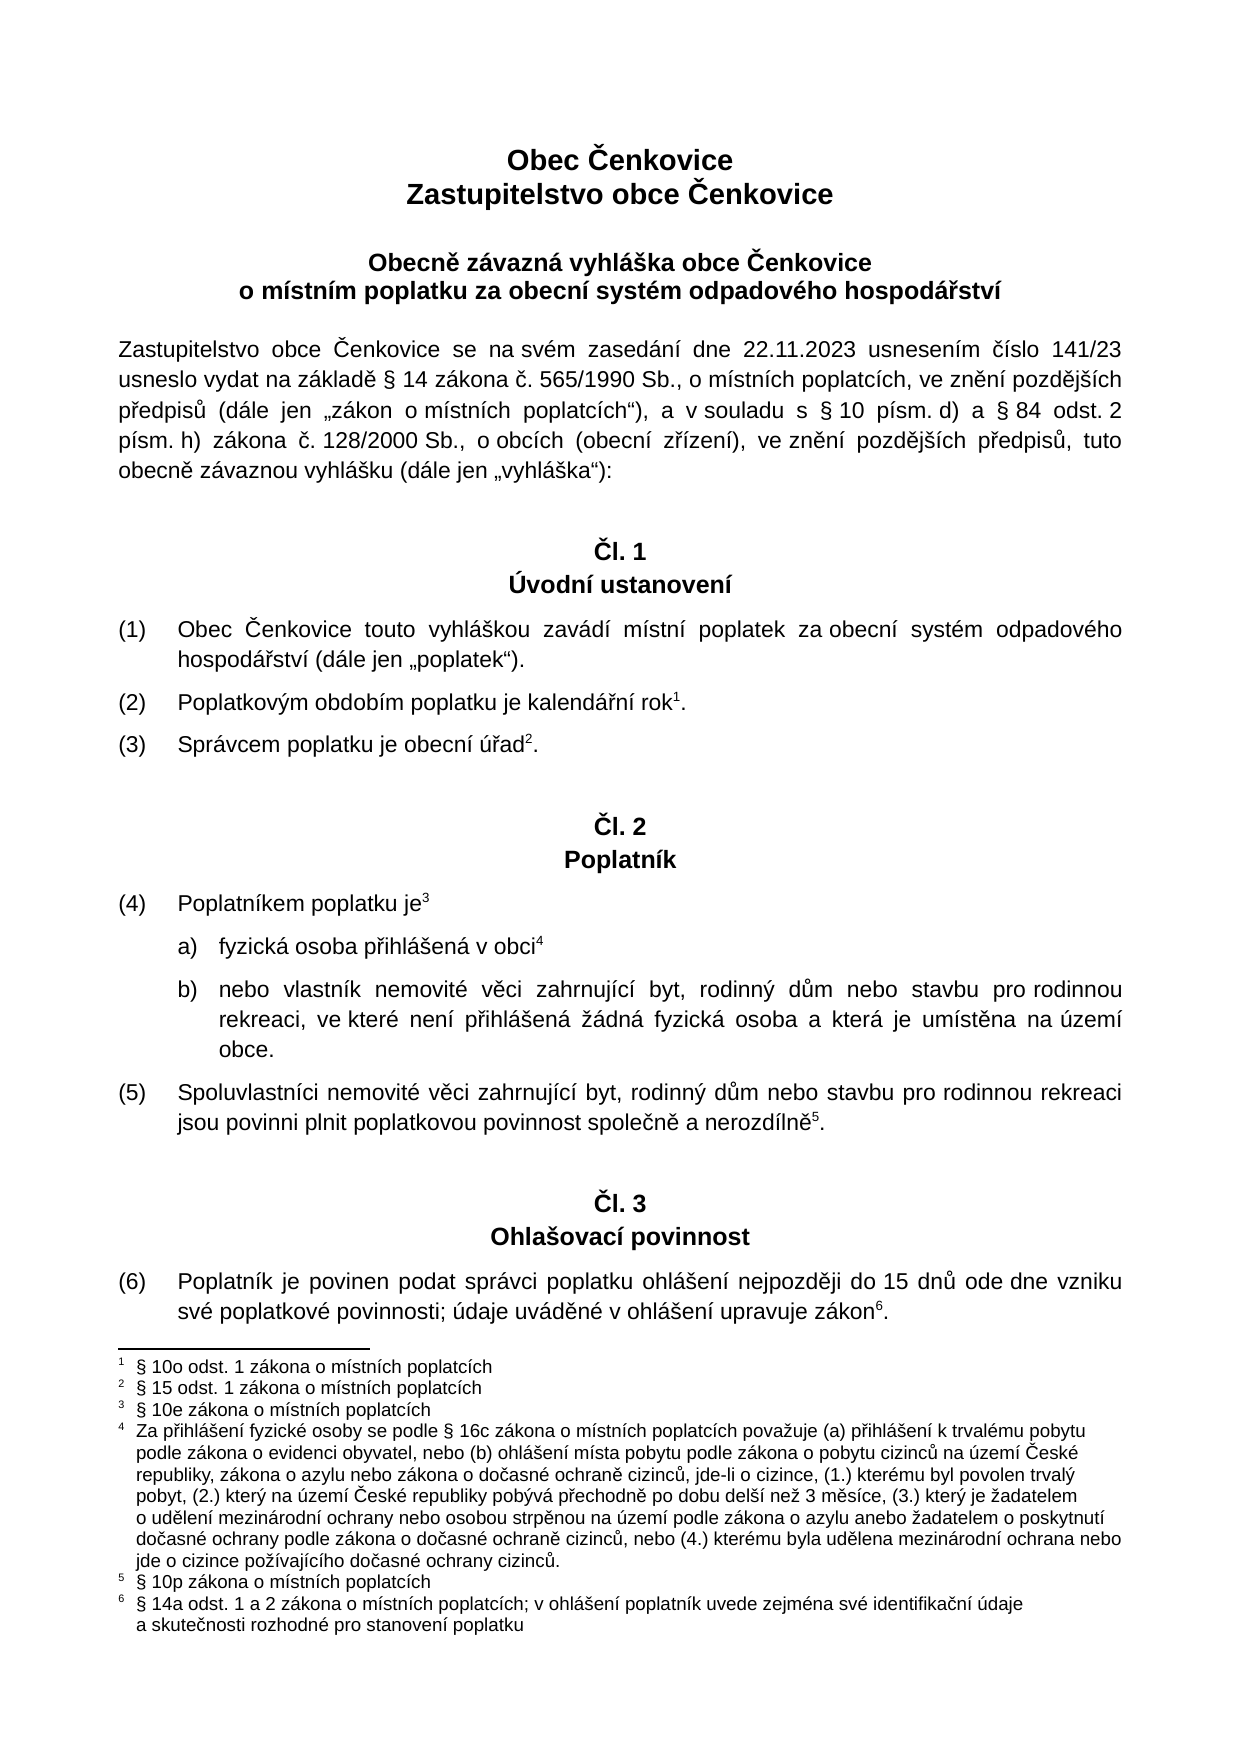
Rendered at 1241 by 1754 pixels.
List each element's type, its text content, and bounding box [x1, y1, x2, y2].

subtitle Čl. 3 Ohlašovací povinnost [118, 1189, 1122, 1251]
list Poplatníkem poplatku je [118, 890, 1122, 917]
text Zastupitelstvo obce Čenkovice se na svém zasedání dne 22.11.2023 usnesením číslo 141/23 usneslo vydat na základě § 14 zákona č. 565/1990 Sb., o místních poplatcích, ve znění pozdějších předpisů (dále jen „zákon o místních poplatcích“), a v souladu s § 10 písm. d) a § 84 odst. 2 písm. h) zákona č. 128/2000 Sb., o obcích (obecní zřízení), ve znění pozdějších předpisů, tuto obecně závaznou vyhlášku (dále jen „vyhláška“): [118, 336, 1122, 483]
list Poplatkovým obdobím poplatku je kalendářní rok. [118, 689, 1122, 715]
subtitle Obecně závazná vyhláška obce Čenkovice o místním poplatku za obecní systém odpadového hospodářství [118, 247, 1122, 305]
title Obec Čenkovice Zastupitelstvo obce Čenkovice [118, 143, 1122, 210]
subtitle Čl. 2 Poplatník [118, 812, 1122, 873]
list Obec Čenkovice touto vyhláškou zavádí místní poplatek za obecní systém odpadového hospodářství (dále jen „poplatek“). [118, 616, 1122, 672]
list Poplatník je povinen podat správci poplatku ohlášení nejpozději do 15 dnů ode dne vzniku své poplatkové povinnosti; údaje uváděné v ohlášení upravuje zákon. [118, 1268, 1122, 1324]
list Správcem poplatku je obecní úřad. [118, 731, 1122, 758]
list Spoluvlastníci nemovité věci zahrnující byt, rodinný dům nebo stavbu pro rodinnou rekreaci jsou povinni plnit poplatkovou povinnost společně a nerozdílně. [118, 1079, 1122, 1135]
subtitle Čl. 1 Úvodní ustanovení [118, 537, 1122, 599]
list fyzická osoba přihlášená v obci [177, 933, 1122, 959]
list nebo vlastník nemovité věci zahrnující byt, rodinný dům nebo stavbu pro rodinnou rekreaci, ve které není přihlášená žádná fyzická osoba a která je umístěna na území obce. [177, 976, 1122, 1062]
